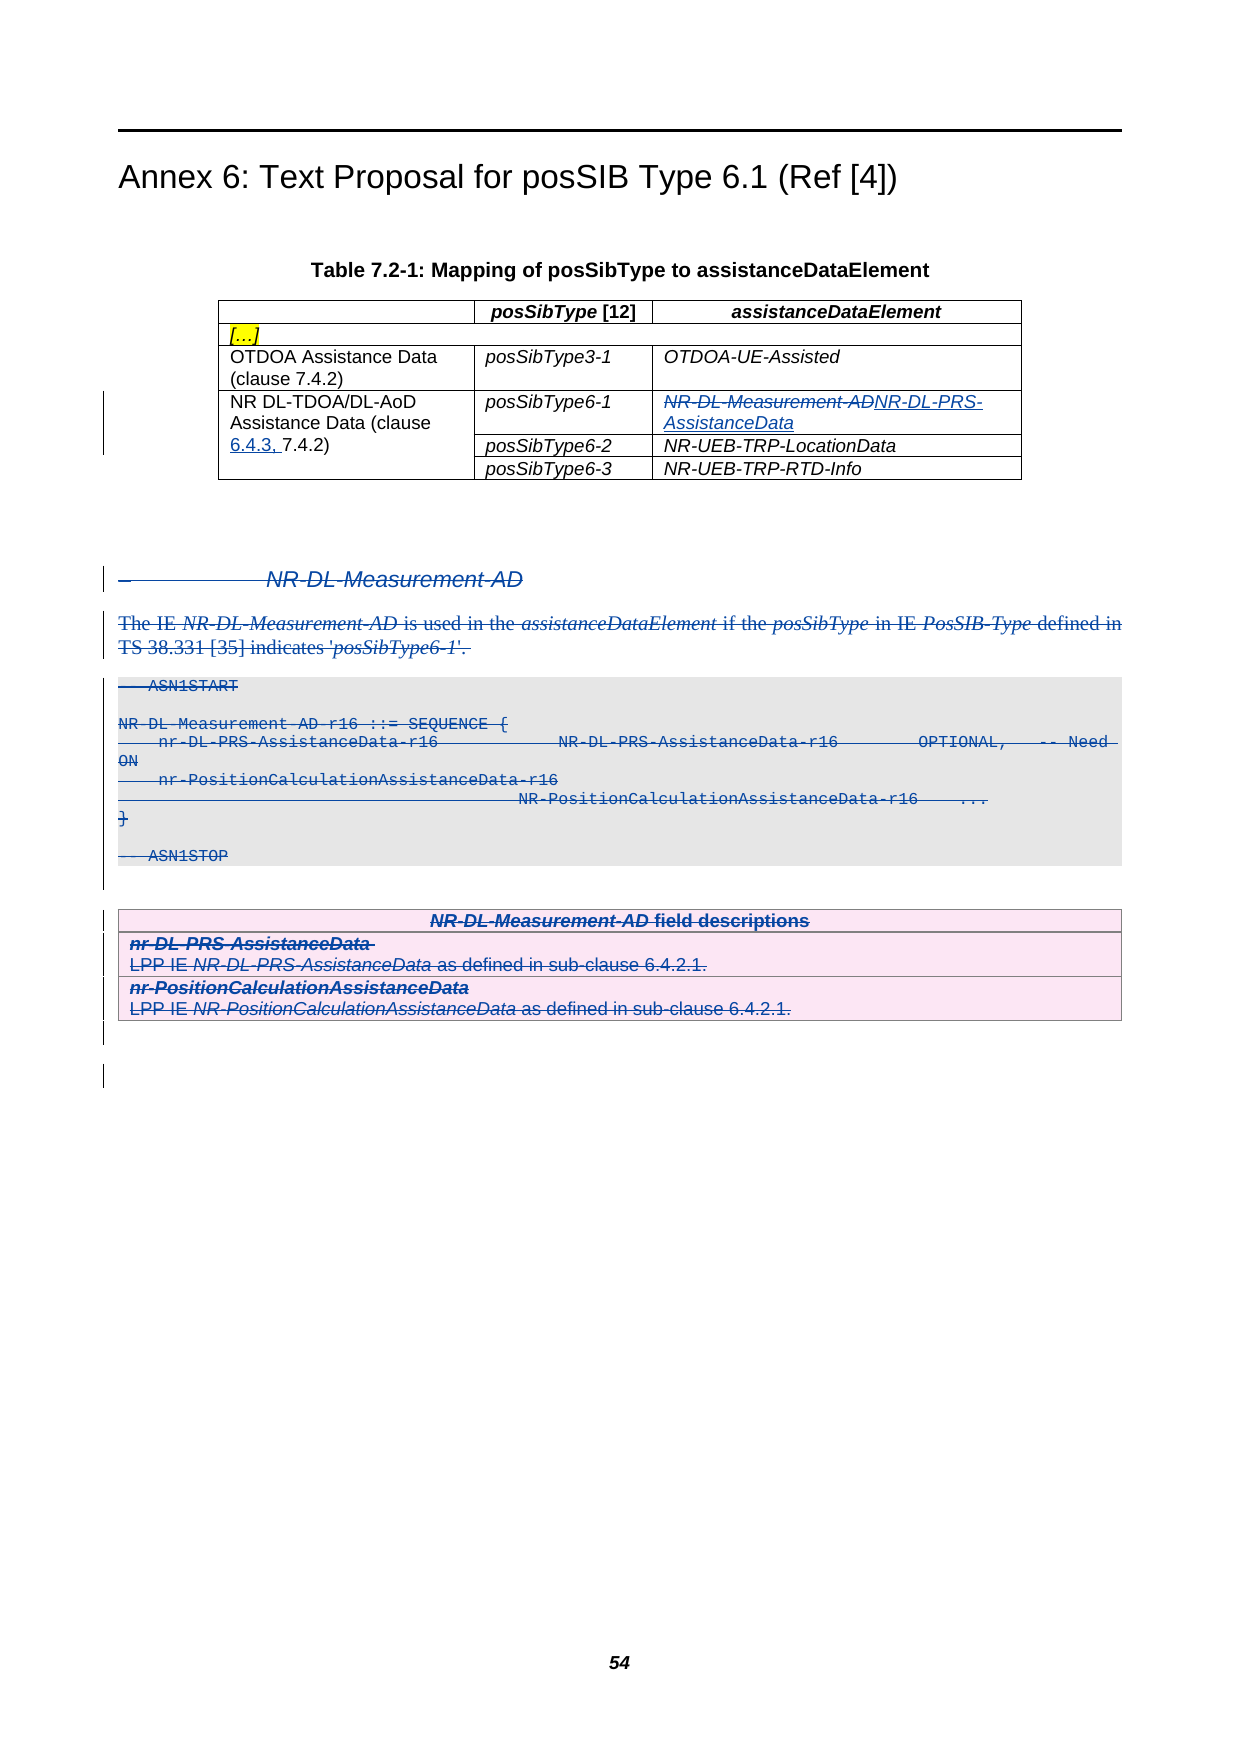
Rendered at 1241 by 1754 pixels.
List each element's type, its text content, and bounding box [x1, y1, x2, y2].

table_header assistanceDataElement [653, 301, 1021, 323]
table_cell posSibType6-1 [475, 391, 652, 434]
table_cell NR-UEB-TRP-RTD-Info [653, 457, 1021, 479]
text Table 7.2-1: Mapping of posSibType to assistanceDataElement [118, 257, 1122, 281]
table_cell posSibType6-2 [475, 435, 652, 456]
table_header [219, 301, 474, 323]
table_cell posSibType6-3 [475, 457, 652, 479]
table_cell OTDOA-UE-Assisted [653, 346, 1021, 389]
subtitle Annex 6: Text Proposal for posSIB Type 6.1 (Ref [4]) [118, 157, 1122, 196]
table_header posSibType [12] [475, 301, 652, 323]
table_cell NR DL-TDOA/DL-AoD Assistance Data (clause 7.4.2) [219, 391, 474, 479]
table_cell OTDOA Assistance Data (clause 7.4.2) [219, 346, 474, 389]
table_cell […] [259, 324, 1021, 345]
table_cell NR-UEB-TRP-LocationData [653, 435, 1021, 456]
table_cell [653, 391, 1021, 434]
table_cell posSibType3-1 [475, 346, 652, 389]
